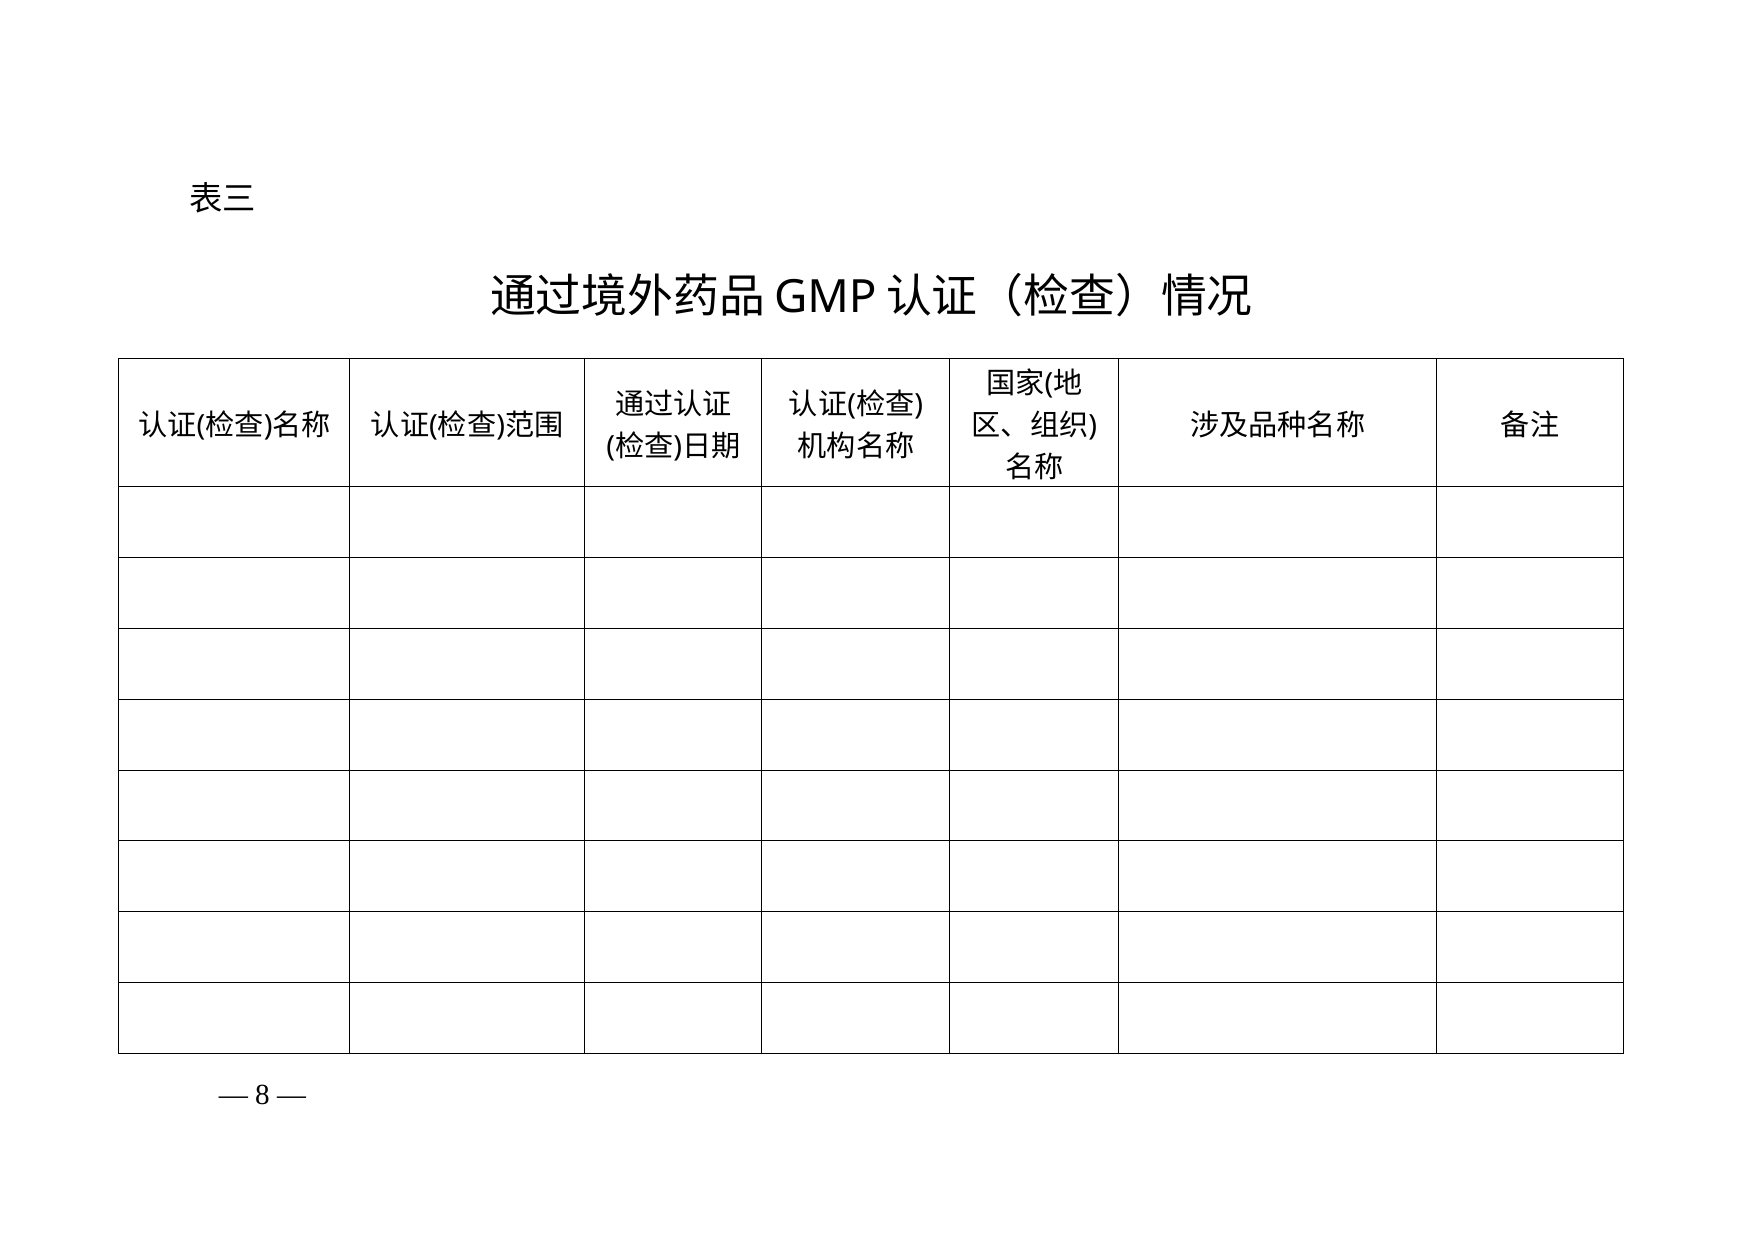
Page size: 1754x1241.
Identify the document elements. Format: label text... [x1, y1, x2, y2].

table_cell [119, 487, 349, 557]
table_cell [350, 841, 584, 911]
table_cell [1437, 629, 1623, 699]
table_cell [1119, 558, 1436, 628]
table_cell [350, 558, 584, 628]
table_cell [1119, 983, 1436, 1053]
table_cell [762, 558, 949, 628]
table_header 认证(检查) 机构名称 [762, 359, 949, 486]
table_cell [585, 558, 761, 628]
table_cell [119, 841, 349, 911]
table_cell [1119, 487, 1436, 557]
table_cell [762, 771, 949, 840]
table_cell [1437, 983, 1623, 1053]
table_cell [119, 558, 349, 628]
table_cell [350, 700, 584, 769]
table_cell [950, 700, 1118, 769]
table_cell [762, 629, 949, 699]
table_cell [1437, 700, 1623, 769]
table_cell [950, 558, 1118, 628]
table_header 国家(地区、组织)名称 [950, 359, 1118, 486]
table_cell [350, 912, 584, 982]
table_header 认证(检查)名称 [119, 359, 349, 486]
table_cell [1119, 841, 1436, 911]
table_cell [119, 912, 349, 982]
table_cell [585, 700, 761, 769]
table_cell [762, 700, 949, 769]
table_header 通过认证 (检查)日期 [585, 359, 761, 486]
table_cell [119, 983, 349, 1053]
table_cell [1119, 700, 1436, 769]
table_cell [1437, 841, 1623, 911]
table_cell [350, 629, 584, 699]
table_cell [1437, 487, 1623, 557]
table_cell [350, 771, 584, 840]
table_cell [762, 912, 949, 982]
table_cell [762, 487, 949, 557]
table_cell [950, 841, 1118, 911]
table_cell [1437, 771, 1623, 840]
table_header 认证(检查)范围 [350, 359, 584, 486]
table_cell [585, 629, 761, 699]
table_cell [950, 629, 1118, 699]
table_cell [950, 912, 1118, 982]
table_cell [762, 983, 949, 1053]
table_cell [119, 771, 349, 840]
text 表三 [189, 163, 1553, 228]
table_cell [950, 983, 1118, 1053]
table_cell [585, 771, 761, 840]
table_header 涉及品种名称 [1119, 359, 1436, 486]
table_cell [350, 487, 584, 557]
table_cell [585, 841, 761, 911]
text 通过境外药品GMP认证（检查）情况 [189, 244, 1553, 342]
table_cell [119, 700, 349, 769]
table_cell [1119, 629, 1436, 699]
table_cell [585, 487, 761, 557]
table_cell [1437, 912, 1623, 982]
table_cell [1437, 558, 1623, 628]
table_cell [950, 487, 1118, 557]
table_cell [119, 629, 349, 699]
table_cell [950, 771, 1118, 840]
table_cell [350, 983, 584, 1053]
table_cell [762, 841, 949, 911]
table_cell [1119, 771, 1436, 840]
table_cell [585, 983, 761, 1053]
table_cell [585, 912, 761, 982]
table_header 备注 [1437, 359, 1623, 486]
table_cell [1119, 912, 1436, 982]
